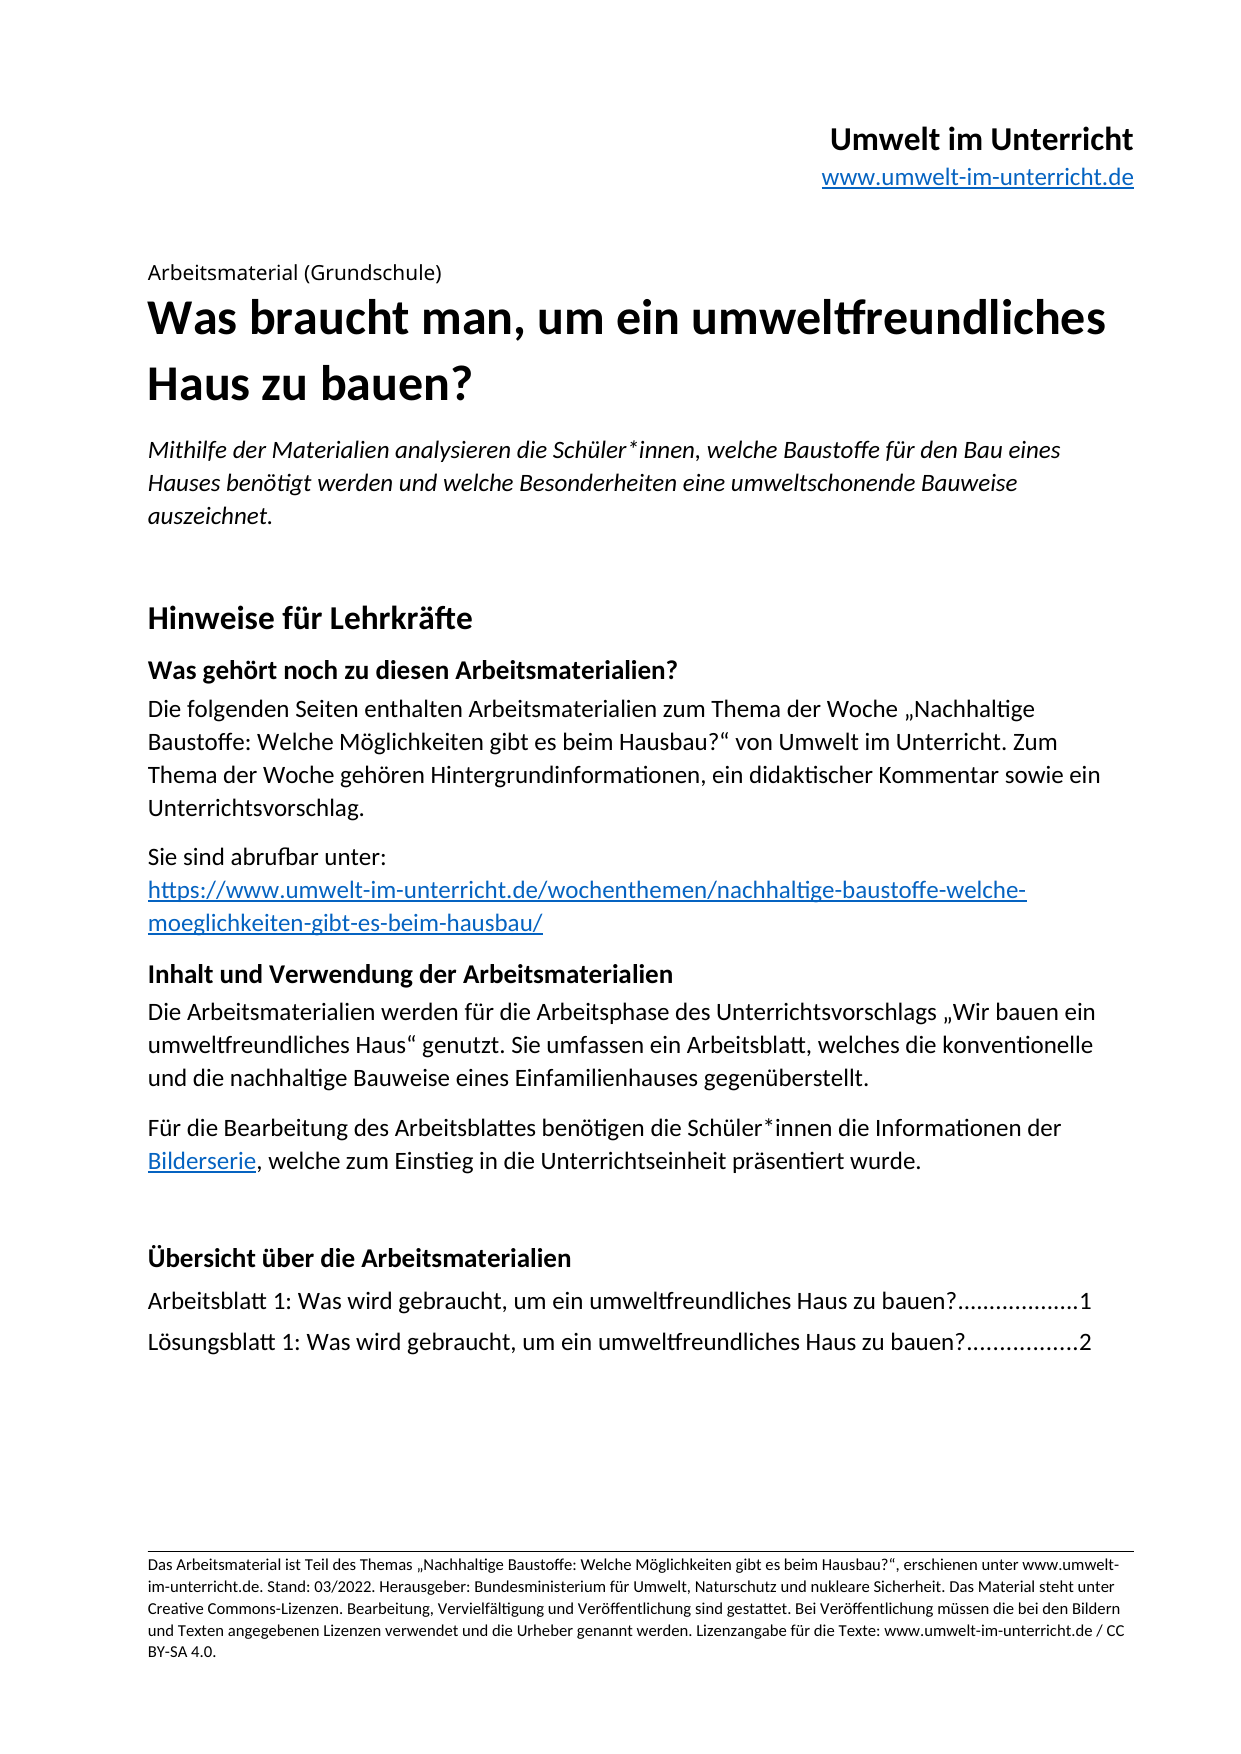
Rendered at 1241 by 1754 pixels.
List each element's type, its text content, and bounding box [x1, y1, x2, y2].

text Inhalt und Verwendung der Arbeitsmaterialien [148, 957, 1134, 990]
text Mithilfe der Materialien analysieren die Schüler*innen, welche Baustoffe für den Bau eines Hauses benötigt werden und welche Besonderheiten eine umweltschonende Bauweise auszeichnet. [148, 434, 1134, 531]
text Hinweise für Lehrkräfte [148, 597, 1134, 637]
text Sie sind abrufbar unter: https://www.umwelt-im-unterricht.de/wochenthemen/nachhaltige-baustoffe-welche-moeglichkeiten-gibt-es-beim-hausbau/ [148, 841, 1134, 938]
text Arbeitsmaterial (Grundschule) [148, 258, 1134, 286]
text Was braucht man, um ein umweltfreundliches Haus zu bauen? [148, 286, 1134, 413]
text Was gehört noch zu diesen Arbeitsmaterialien? [148, 653, 1134, 686]
text Die Arbeitsmaterialien werden für die Arbeitsphase des Unterrichtsvorschlags „Wir bauen ein umweltfreundliches Haus“ genutzt. Sie umfassen ein Arbeitsblatt, welches die konventionelle und die nachhaltige Bauweise eines Einfamilienhauses gegenüberstellt. [148, 997, 1134, 1093]
text Für die Bearbeitung des Arbeitsblattes benötigen die Schüler*innen die Informationen der Bilderserie, welche zum Einstieg in die Unterrichtseinheit präsentiert wurde. [148, 1112, 1134, 1175]
text Die folgenden Seiten enthalten Arbeitsmaterialien zum Thema der Woche „Nachhaltige Baustoffe: Welche Möglichkeiten gibt es beim Hausbau?“ von Umwelt im Unterricht. Zum Thema der Woche gehören Hintergrundinformationen, ein didaktischer Kommentar sowie ein Unterrichtsvorschlag. [148, 693, 1134, 822]
text Umwelt im Unterricht www.umwelt-im-unterricht.de [148, 118, 1134, 192]
